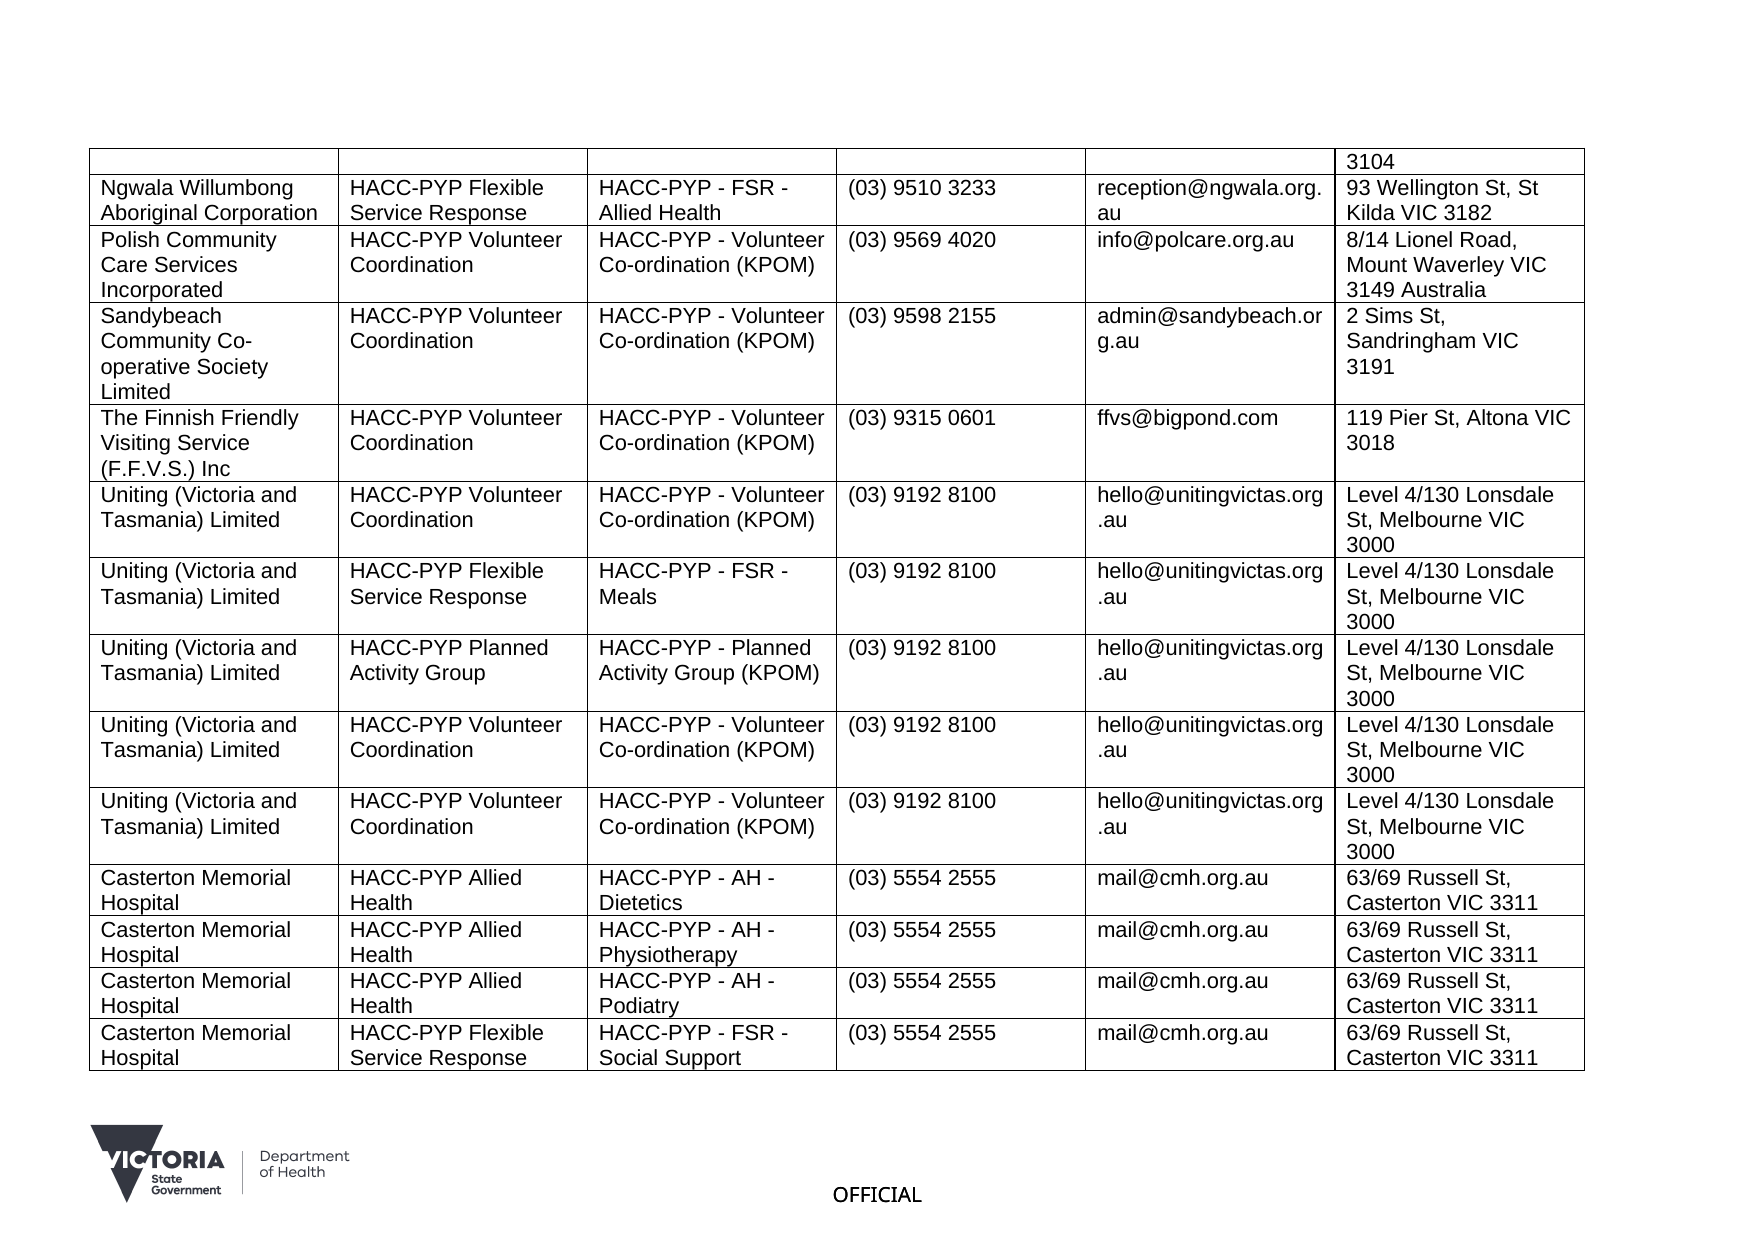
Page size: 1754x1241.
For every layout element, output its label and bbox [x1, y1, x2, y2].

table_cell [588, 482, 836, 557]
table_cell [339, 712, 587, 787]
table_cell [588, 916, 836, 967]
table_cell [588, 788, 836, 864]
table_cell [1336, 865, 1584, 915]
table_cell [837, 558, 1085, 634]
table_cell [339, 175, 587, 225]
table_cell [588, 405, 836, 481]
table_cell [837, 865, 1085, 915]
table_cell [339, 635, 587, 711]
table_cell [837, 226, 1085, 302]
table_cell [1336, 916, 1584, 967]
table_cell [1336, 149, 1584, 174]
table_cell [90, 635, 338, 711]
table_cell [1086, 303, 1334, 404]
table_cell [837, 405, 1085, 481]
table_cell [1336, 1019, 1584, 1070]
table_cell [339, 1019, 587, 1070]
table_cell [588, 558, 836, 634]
picture [0, 1092, 1754, 1241]
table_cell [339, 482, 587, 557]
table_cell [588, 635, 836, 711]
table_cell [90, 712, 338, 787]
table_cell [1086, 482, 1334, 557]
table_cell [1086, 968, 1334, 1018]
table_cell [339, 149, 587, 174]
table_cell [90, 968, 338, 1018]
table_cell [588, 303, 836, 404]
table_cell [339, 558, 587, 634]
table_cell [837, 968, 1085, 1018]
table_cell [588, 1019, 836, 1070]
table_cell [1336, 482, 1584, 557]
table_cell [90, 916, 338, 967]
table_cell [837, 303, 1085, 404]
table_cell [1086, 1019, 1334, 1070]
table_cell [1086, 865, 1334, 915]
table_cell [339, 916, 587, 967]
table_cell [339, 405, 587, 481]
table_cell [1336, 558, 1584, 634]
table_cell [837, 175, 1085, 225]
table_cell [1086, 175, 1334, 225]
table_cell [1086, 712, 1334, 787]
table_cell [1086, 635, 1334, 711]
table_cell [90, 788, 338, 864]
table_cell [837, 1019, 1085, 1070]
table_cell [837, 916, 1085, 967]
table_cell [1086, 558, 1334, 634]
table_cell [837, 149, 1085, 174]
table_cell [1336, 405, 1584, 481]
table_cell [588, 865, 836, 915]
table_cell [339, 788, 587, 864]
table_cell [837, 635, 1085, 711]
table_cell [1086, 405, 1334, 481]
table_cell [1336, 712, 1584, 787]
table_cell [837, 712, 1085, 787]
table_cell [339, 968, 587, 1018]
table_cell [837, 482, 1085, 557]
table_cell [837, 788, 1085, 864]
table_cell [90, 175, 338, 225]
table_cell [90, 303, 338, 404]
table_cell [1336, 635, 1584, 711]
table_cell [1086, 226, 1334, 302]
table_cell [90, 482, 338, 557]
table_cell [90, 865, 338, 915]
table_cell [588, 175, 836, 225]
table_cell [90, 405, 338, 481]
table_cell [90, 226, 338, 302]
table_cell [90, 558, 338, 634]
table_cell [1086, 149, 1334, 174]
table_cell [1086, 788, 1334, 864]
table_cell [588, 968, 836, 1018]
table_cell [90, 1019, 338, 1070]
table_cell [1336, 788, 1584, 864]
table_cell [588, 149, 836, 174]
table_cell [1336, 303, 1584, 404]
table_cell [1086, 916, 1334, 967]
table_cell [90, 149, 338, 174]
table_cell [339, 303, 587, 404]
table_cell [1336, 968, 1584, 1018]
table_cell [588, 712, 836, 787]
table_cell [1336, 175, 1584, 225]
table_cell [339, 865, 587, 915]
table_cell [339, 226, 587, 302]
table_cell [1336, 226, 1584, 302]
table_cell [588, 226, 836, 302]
